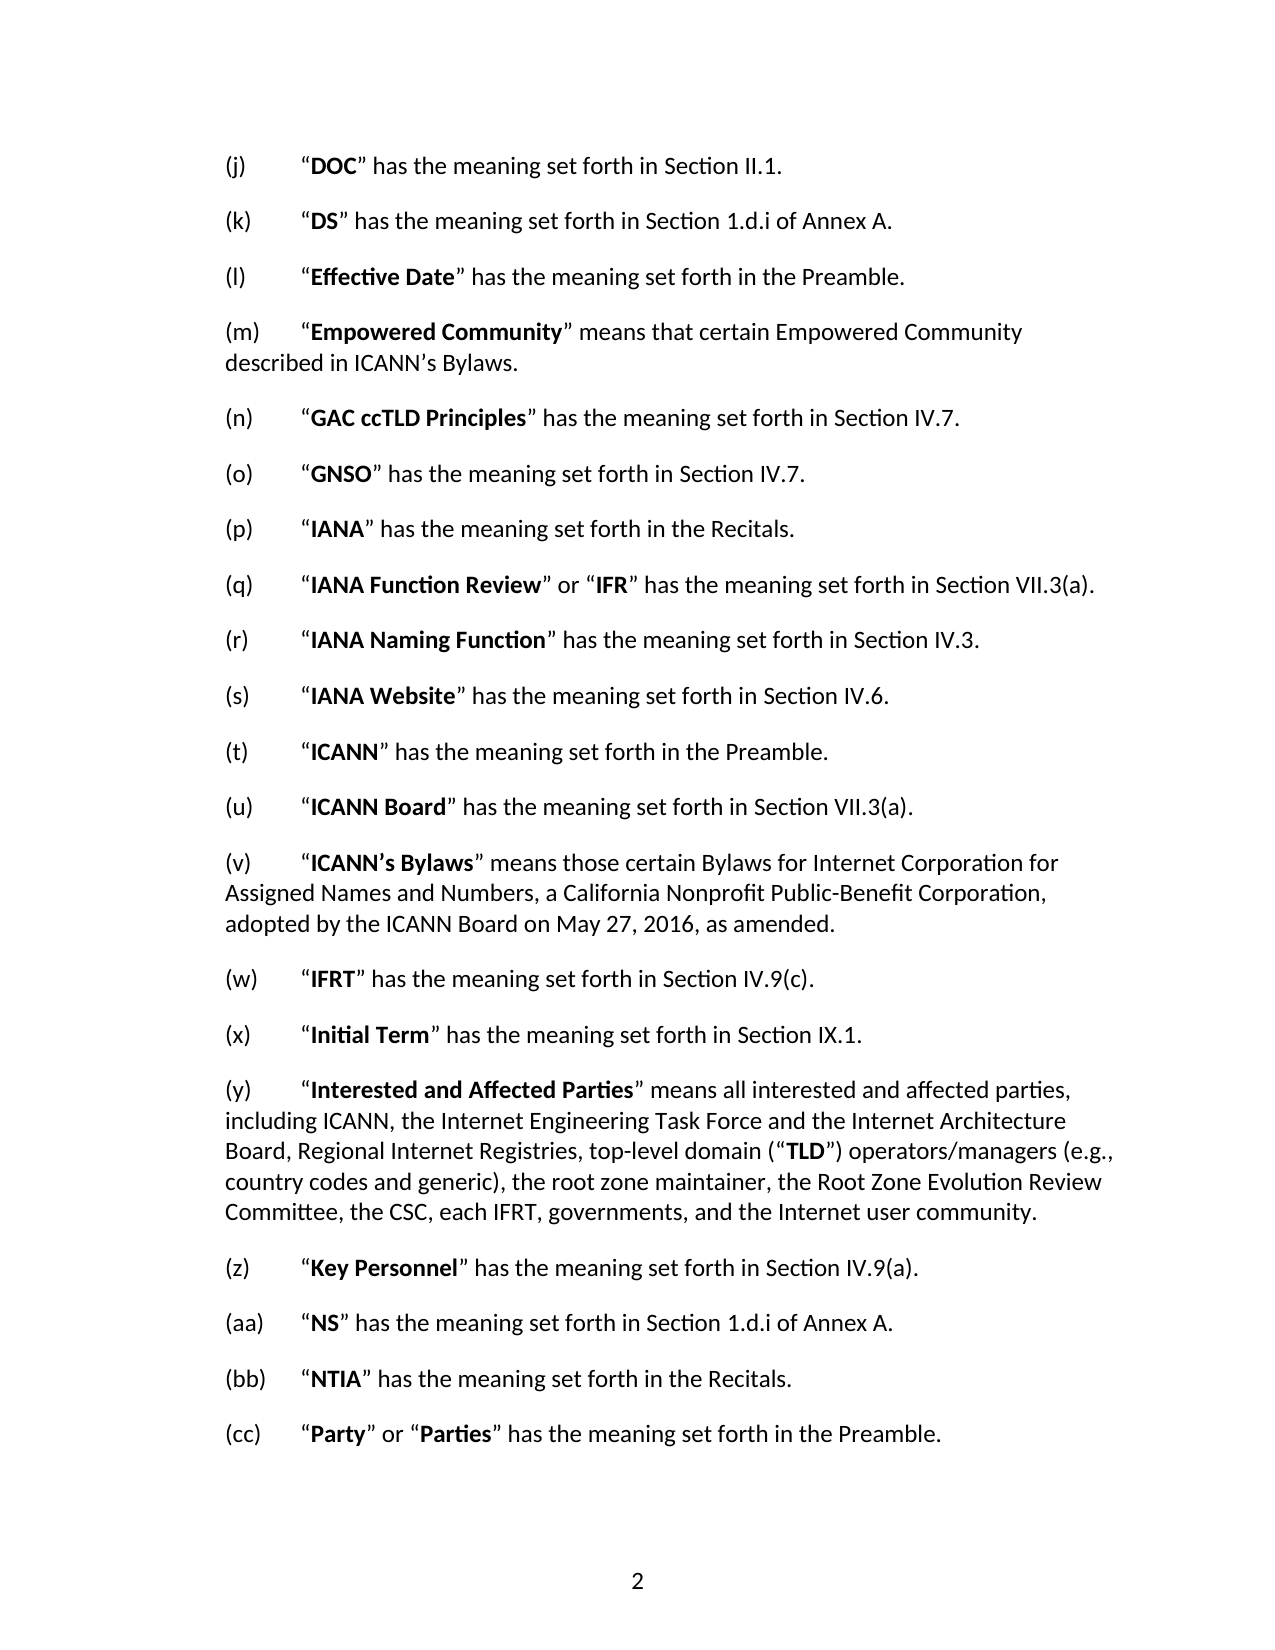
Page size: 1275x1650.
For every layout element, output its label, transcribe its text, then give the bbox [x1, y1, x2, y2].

text “ICANN” has the meaning set forth in the Preamble. [225, 736, 1125, 766]
text “NTIA” has the meaning set forth in the Recitals. [225, 1363, 1125, 1393]
text “Empowered Community” means that certain Empowered Community described in ICANN’s Bylaws. [225, 317, 1125, 378]
text “Party” or “Parties” has the meaning set forth in the Preamble. [225, 1418, 1125, 1449]
text “NS” has the meaning set forth in Section 1.d.i of Annex A. [225, 1307, 1125, 1338]
text “ICANN’s Bylaws” means those certain Bylaws for Internet Corporation for Assigned Names and Numbers, a California Nonprofit Public-Benefit Corporation, adopted by the ICANN Board on May 27, 2016, as amended. [225, 847, 1125, 938]
text “DS” has the meaning set forth in Section 1.d.i of Annex A. [225, 206, 1125, 236]
text “Interested and Affected Parties” means all interested and affected parties, including ICANN, the Internet Engineering Task Force and the Internet Architecture Board, Regional Internet Registries, top-level domain (“TLD”) operators/managers (e.g., country codes and generic), the root zone maintainer, the Root Zone Evolution Review Committee, the CSC, each IFRT, governments, and the Internet user community. [225, 1074, 1125, 1227]
text “IANA” has the meaning set forth in the Recitals. [225, 514, 1125, 544]
text “Effective Date” has the meaning set forth in the Preamble. [225, 261, 1125, 292]
